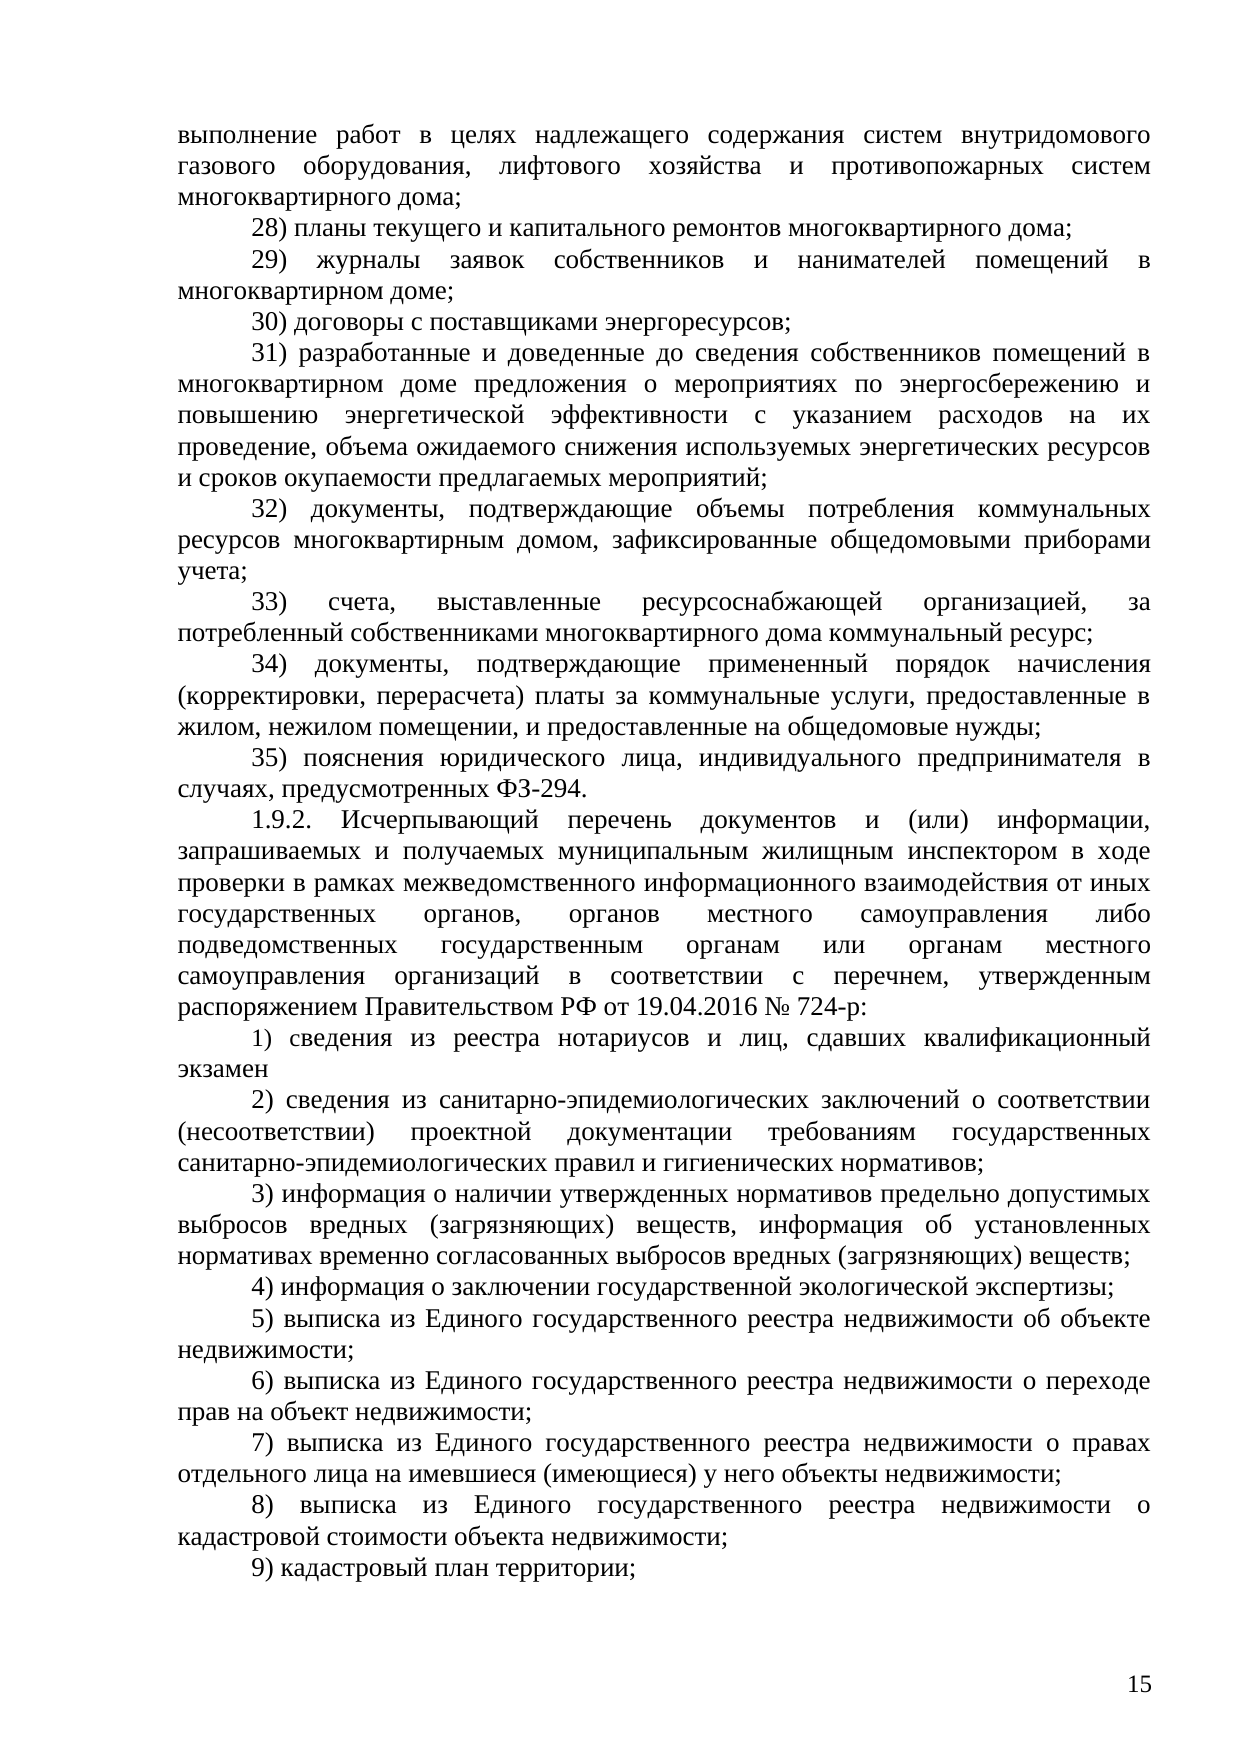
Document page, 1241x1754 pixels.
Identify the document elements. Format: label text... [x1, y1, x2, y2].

text 8) выписка из Единого государственного реестра недвижимости о кадастровой стоимости объекта недвижимости; [177, 1488, 1152, 1551]
text 4) информация о заключении государственной экологической экспертизы; [177, 1271, 1152, 1302]
text 31) разработанные и доведенные до сведения собственников помещений в многоквартирном доме предложения о мероприятиях по энергосбережению и повышению энергетической эффективности с указанием расходов на их проведение, объема ожидаемого снижения используемых энергетических ресурсов и сроков окупаемости предлагаемых мероприятий; [177, 336, 1152, 492]
text 2) сведения из санитарно-эпидемиологических заключений о соответствии (несоответствии) проектной документации требованиям государственных санитарно-эпидемиологических правил и гигиенических нормативов; [177, 1084, 1152, 1177]
text 28) планы текущего и капитального ремонтов многоквартирного дома; [177, 212, 1152, 243]
text 9) кадастровый план территории; [177, 1551, 1152, 1582]
text 7) выписка из Единого государственного реестра недвижимости о правах отдельного лица на имевшиеся (имеющиеся) у него объекты недвижимости; [177, 1426, 1152, 1488]
text 3) информация о наличии утвержденных нормативов предельно допустимых выбросов вредных (загрязняющих) веществ, информация об установленных нормативах временно согласованных выбросов вредных (загрязняющих) веществ; [177, 1177, 1152, 1271]
text 33) счета, выставленные ресурсоснабжающей организацией, за потребленный собственниками многоквартирного дома коммунальный ресурс; [177, 585, 1152, 648]
text 34) документы, подтверждающие примененный порядок начисления (корректировки, перерасчета) платы за коммунальные услуги, предоставленные в жилом, нежилом помещении, и предоставленные на общедомовые нужды; [177, 648, 1152, 741]
text 1) сведения из реестра нотариусов и лиц, сдавших квалификационный экзамен [177, 1021, 1152, 1084]
text 32) документы, подтверждающие объемы потребления коммунальных ресурсов многоквартирным домом, зафиксированные общедомовыми приборами учета; [177, 492, 1152, 585]
text 29) журналы заявок собственников и нанимателей помещений в многоквартирном доме; [177, 243, 1152, 305]
text 6) выписка из Единого государственного реестра недвижимости о переходе прав на объект недвижимости; [177, 1364, 1152, 1426]
text 30) договоры с поставщиками энергоресурсов; [177, 305, 1152, 336]
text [177, 118, 1152, 212]
text 1.9.2. Исчерпывающий перечень документов и (или) информации, запрашиваемых и получаемых муниципальным жилищным инспектором в ходе проверки в рамках межведомственного информационного взаимодействия от иных государственных органов, органов местного самоуправления либо подведомственных государственным органам или органам местного самоуправления организаций в соответствии с перечнем, утвержденным распоряжением Правительством РФ от 19.04.2016 № 724-р: [177, 803, 1152, 1021]
text 5) выписка из Единого государственного реестра недвижимости об объекте недвижимости; [177, 1302, 1152, 1364]
text 35) пояснения юридического лица, индивидуального предпринимателя в случаях, предусмотренных ФЗ-294. [177, 741, 1152, 803]
